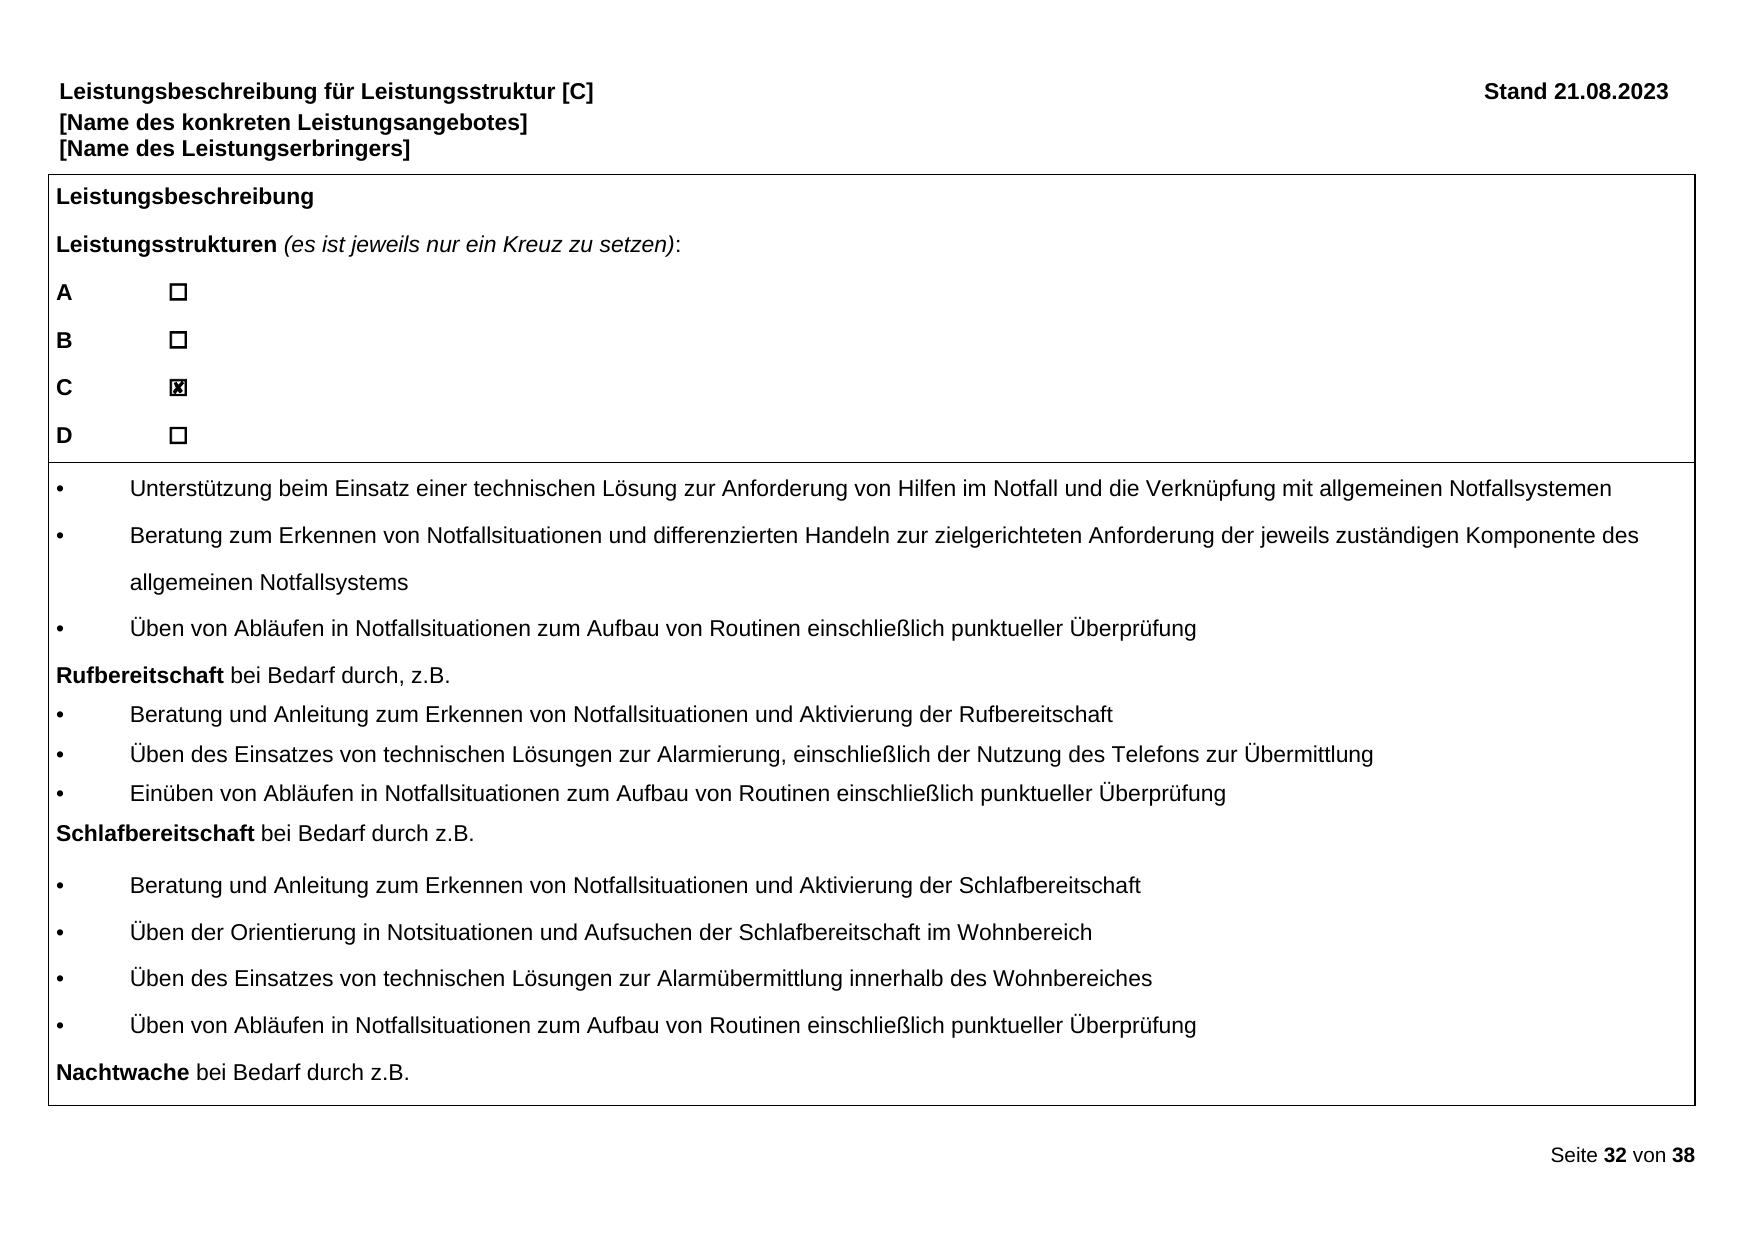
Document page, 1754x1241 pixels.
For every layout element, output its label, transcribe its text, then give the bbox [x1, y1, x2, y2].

table_header Leistungsbeschreibung Leistungsstrukturen (es ist jeweils nur ein Kreuz zu setzen): A B C D [49, 175, 1694, 462]
